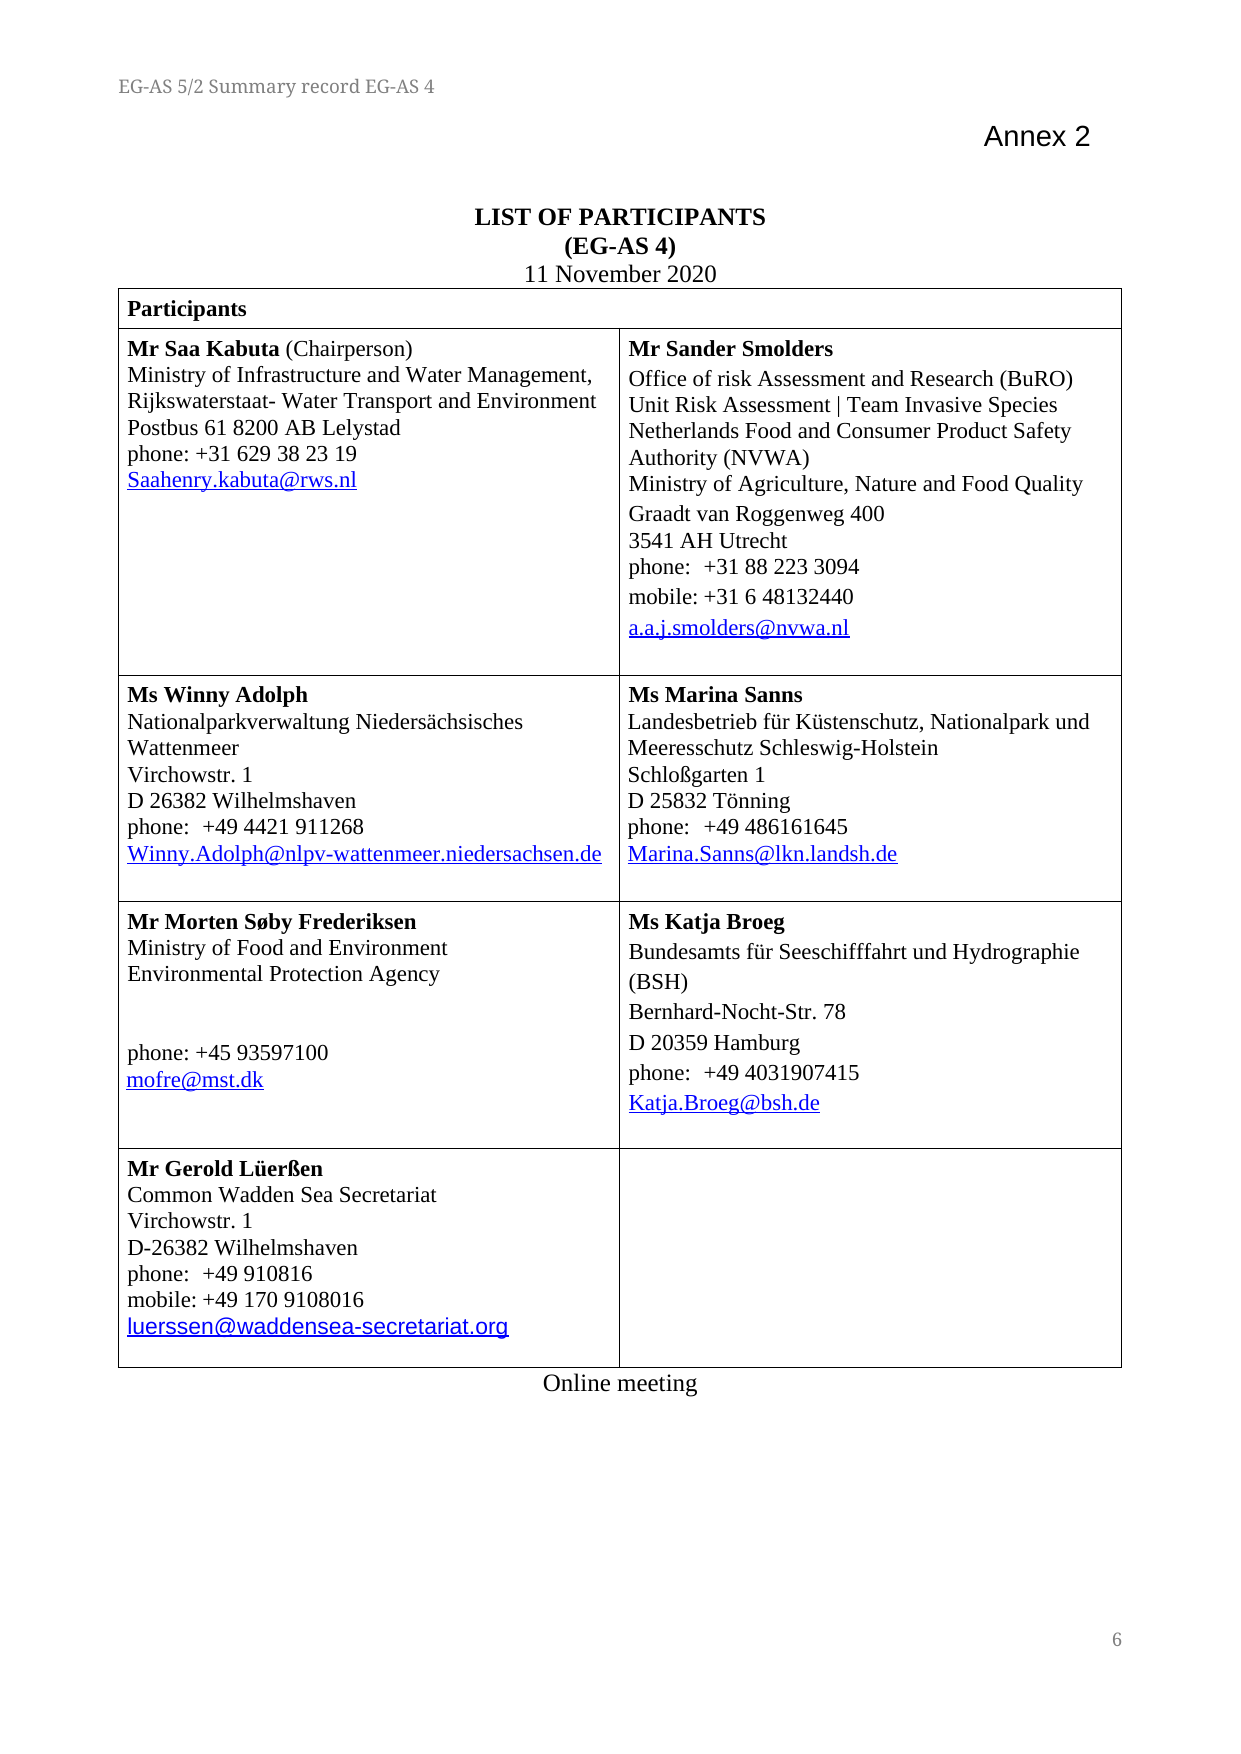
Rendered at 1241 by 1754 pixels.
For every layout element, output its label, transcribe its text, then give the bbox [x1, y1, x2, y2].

table_cell Ms Katja Broeg Bundesamts für Seeschifffahrt und Hydrographie (BSH) Bernhard-Nocht-Str. 78 D 20359 Hamburg phone: +49 4031907415 Katja.Broeg@bsh.de [620, 902, 1121, 1148]
table_header Participants [119, 289, 1121, 328]
table_cell Mr Saa Kabuta (Chairperson) Ministry of Infrastructure and Water Management, Rijkswaterstaat- Water Transport and Environment Postbus 61 8200 AB Lelystad phone: +31 629 38 23 19 Saahenry.kabuta@rws.nl [119, 329, 619, 674]
table_cell Mr Gerold Lüerßen Common Wadden Sea Secretariat Virchowstr. 1 D-26382 Wilhelmshaven phone: +49 910816 mobile: +49 170 9108016 luerssen@waddensea-secretariat.org [119, 1149, 619, 1367]
table_cell Mr Morten Søby Frederiksen Ministry of Food and Environment Environmental Protection Agency phone: +45 93597100 mofre@mst.dk [119, 902, 619, 1148]
text 11 November 2020 [118, 259, 1122, 288]
table_cell [620, 1149, 1121, 1367]
text Online meeting [118, 1368, 1122, 1396]
table_cell Ms Winny Adolph Nationalparkverwaltung Niedersächsisches Wattenmeer Virchowstr. 1 D 26382 Wilhelmshaven phone: +49 4421 911268 Winny.Adolph@nlpv-wattenmeer.niedersachsen.de [119, 676, 619, 901]
table_cell Mr Sander Smolders Office of risk Assessment and Research (BuRO) Unit Risk Assessment | Team Invasive Species Netherlands Food and Consumer Product Safety Authority (NVWA) Ministry of Agriculture, Nature and Food Quality Graadt van Roggenweg 400 3541 AH Utrecht phone: +31 88 223 3094 mobile: +31 6 48132440 a.a.j.smolders@nvwa.nl [620, 329, 1121, 674]
text LIST OF PARTICIPANTS [118, 202, 1122, 231]
text (EG-AS 4) [118, 231, 1122, 259]
table_cell Ms Marina Sanns Landesbetrieb für Küstenschutz, Nationalpark und Meeresschutz Schleswig-Holstein Schloßgarten 1 D 25832 Tönning phone: +49 486161645 Marina.Sanns@lkn.landsh.de [620, 676, 1121, 901]
